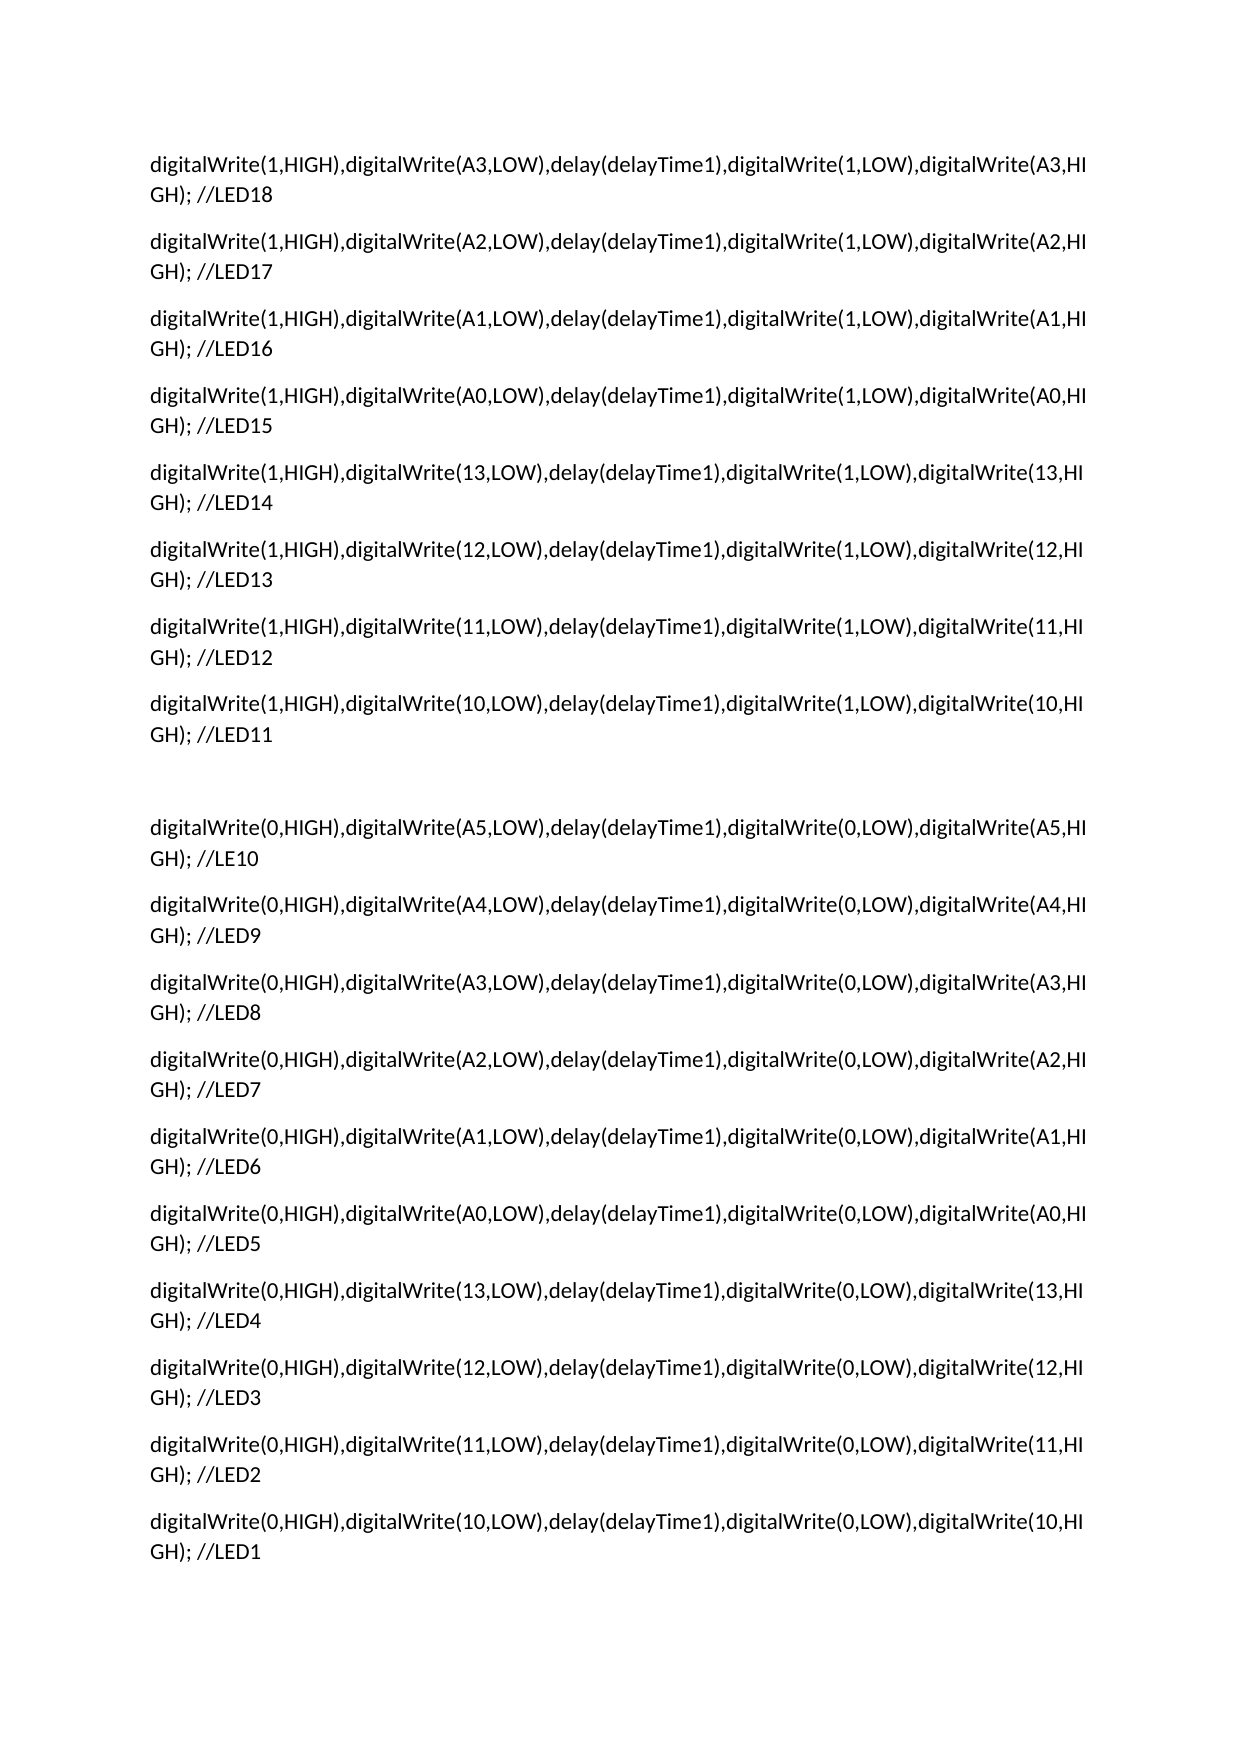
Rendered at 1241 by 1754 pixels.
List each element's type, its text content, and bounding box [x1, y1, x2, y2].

text digitalWrite(0,HIGH),digitalWrite(11,LOW),delay(delayTime1),digitalWrite(0,LOW),digitalWrite(11,HIGH); //LED2 [150, 1430, 1090, 1488]
text digitalWrite(0,HIGH),digitalWrite(A2,LOW),delay(delayTime1),digitalWrite(0,LOW),digitalWrite(A2,HIGH); //LED7 [150, 1045, 1090, 1103]
text digitalWrite(0,HIGH),digitalWrite(A0,LOW),delay(delayTime1),digitalWrite(0,LOW),digitalWrite(A0,HIGH); //LED5 [150, 1199, 1090, 1257]
text digitalWrite(0,HIGH),digitalWrite(13,LOW),delay(delayTime1),digitalWrite(0,LOW),digitalWrite(13,HIGH); //LED4 [150, 1276, 1090, 1334]
text digitalWrite(0,HIGH),digitalWrite(A1,LOW),delay(delayTime1),digitalWrite(0,LOW),digitalWrite(A1,HIGH); //LED6 [150, 1122, 1090, 1180]
text digitalWrite(1,HIGH),digitalWrite(10,LOW),delay(delayTime1),digitalWrite(1,LOW),digitalWrite(10,HIGH); //LED11 [150, 689, 1090, 748]
text digitalWrite(1,HIGH),digitalWrite(A3,LOW),delay(delayTime1),digitalWrite(1,LOW),digitalWrite(A3,HIGH); //LED18 [150, 150, 1090, 208]
text digitalWrite(1,HIGH),digitalWrite(A2,LOW),delay(delayTime1),digitalWrite(1,LOW),digitalWrite(A2,HIGH); //LED17 [150, 227, 1090, 285]
text digitalWrite(1,HIGH),digitalWrite(A1,LOW),delay(delayTime1),digitalWrite(1,LOW),digitalWrite(A1,HIGH); //LED16 [150, 304, 1090, 362]
text digitalWrite(0,HIGH),digitalWrite(10,LOW),delay(delayTime1),digitalWrite(0,LOW),digitalWrite(10,HIGH); //LED1 [150, 1507, 1090, 1566]
text digitalWrite(1,HIGH),digitalWrite(11,LOW),delay(delayTime1),digitalWrite(1,LOW),digitalWrite(11,HIGH); //LED12 [150, 612, 1090, 671]
text digitalWrite(0,HIGH),digitalWrite(A4,LOW),delay(delayTime1),digitalWrite(0,LOW),digitalWrite(A4,HIGH); //LED9 [150, 891, 1090, 949]
text digitalWrite(1,HIGH),digitalWrite(12,LOW),delay(delayTime1),digitalWrite(1,LOW),digitalWrite(12,HIGH); //LED13 [150, 535, 1090, 594]
text digitalWrite(1,HIGH),digitalWrite(A0,LOW),delay(delayTime1),digitalWrite(1,LOW),digitalWrite(A0,HIGH); //LED15 [150, 381, 1090, 439]
text digitalWrite(1,HIGH),digitalWrite(13,LOW),delay(delayTime1),digitalWrite(1,LOW),digitalWrite(13,HIGH); //LED14 [150, 458, 1090, 517]
text digitalWrite(0,HIGH),digitalWrite(12,LOW),delay(delayTime1),digitalWrite(0,LOW),digitalWrite(12,HIGH); //LED3 [150, 1353, 1090, 1411]
text digitalWrite(0,HIGH),digitalWrite(A5,LOW),delay(delayTime1),digitalWrite(0,LOW),digitalWrite(A5,HIGH); //LE10 [150, 813, 1090, 872]
text digitalWrite(0,HIGH),digitalWrite(A3,LOW),delay(delayTime1),digitalWrite(0,LOW),digitalWrite(A3,HIGH); //LED8 [150, 968, 1090, 1026]
